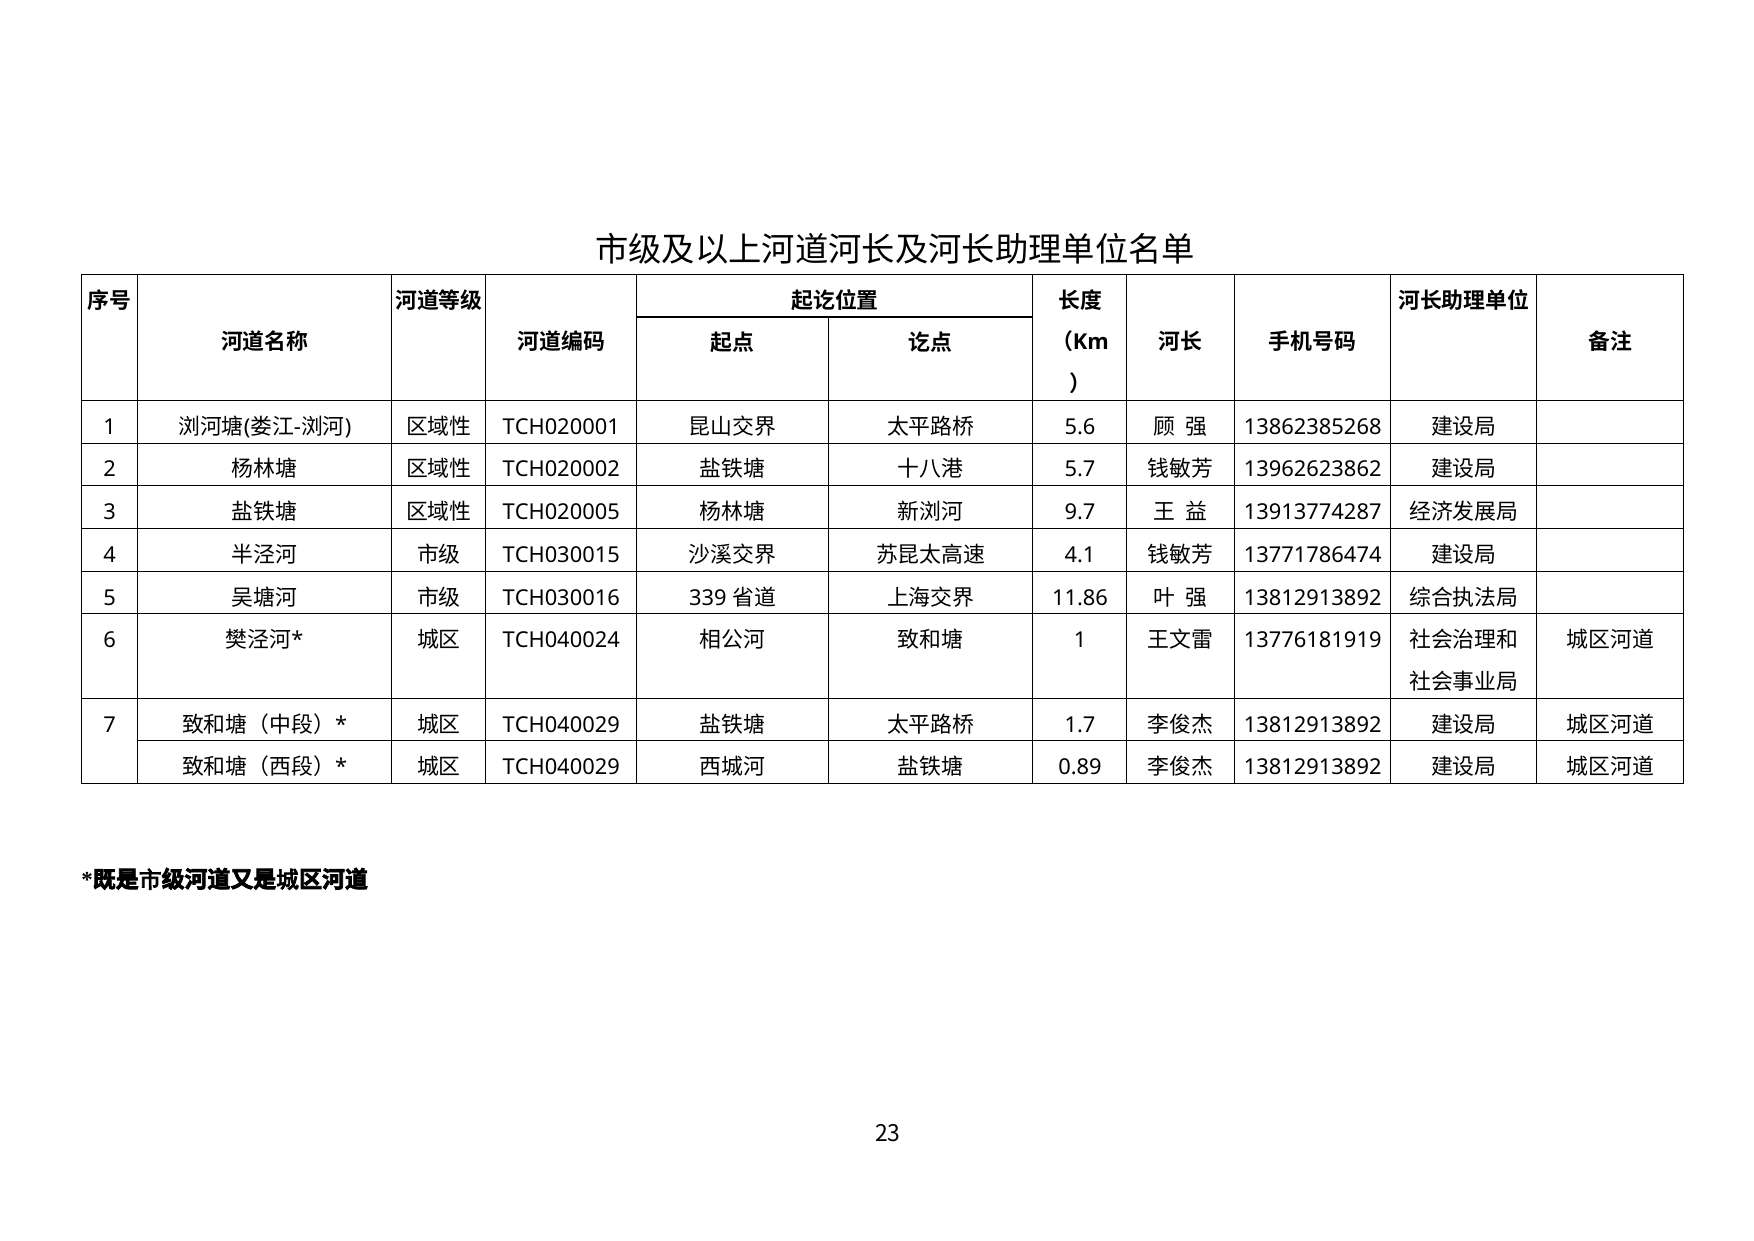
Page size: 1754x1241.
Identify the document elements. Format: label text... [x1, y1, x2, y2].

table_cell 13812913892 [1235, 741, 1390, 783]
table_cell 半泾河 [138, 529, 391, 571]
table_header 起讫位置 [637, 275, 1032, 316]
table_cell 建设局 [1391, 741, 1536, 783]
table_cell 2 [82, 444, 137, 485]
table_cell [1537, 572, 1683, 613]
table_cell 沙溪交界 [637, 529, 828, 571]
table_cell 建设局 [1391, 401, 1536, 442]
table_cell 社会治理和 社会事业局 [1391, 614, 1536, 698]
table_cell 叶 强 [1127, 572, 1234, 613]
table_cell 11.86 [1033, 572, 1126, 613]
table_cell 市级 [392, 572, 485, 613]
table_cell 王 益 [1127, 486, 1234, 528]
table_cell 13812913892 [1235, 572, 1390, 613]
table_cell 杨林塘 [637, 486, 828, 528]
table_header 序号 [82, 275, 137, 400]
table_cell 钱敏芳 [1127, 444, 1234, 485]
table_cell 上海交界 [829, 572, 1032, 613]
table_cell 9.7 [1033, 486, 1126, 528]
text 市级及以上河道河长及河长助理单位名单 [81, 213, 1708, 274]
table_cell 新浏河 [829, 486, 1032, 528]
table_cell 13771786474 [1235, 529, 1390, 571]
table_cell 致和塘（中段）* [138, 699, 391, 740]
table_cell TCH020002 [486, 444, 636, 485]
table_cell 区域性 [392, 401, 485, 442]
table_cell 城区河道 [1537, 699, 1683, 740]
table_cell [1537, 444, 1683, 485]
table_cell [1537, 486, 1683, 528]
table_cell TCH040029 [486, 741, 636, 783]
table_cell 339 省道 [637, 572, 828, 613]
table_cell 城区河道 [1537, 614, 1683, 698]
table_cell 1 [1033, 614, 1126, 698]
table_cell 城区 [392, 741, 485, 783]
table_cell 6 [82, 614, 137, 698]
table_cell 王文雷 [1127, 614, 1234, 698]
table_cell [1537, 529, 1683, 571]
table_cell 杨林塘 [138, 444, 391, 485]
table_cell 浏河塘(娄江-浏河) [138, 401, 391, 442]
table_cell 3 [82, 486, 137, 528]
table_cell 盐铁塘 [637, 699, 828, 740]
table_cell 13862385268 [1235, 401, 1390, 442]
table_cell 吴塘河 [138, 572, 391, 613]
table_cell 致和塘（西段）* [138, 741, 391, 783]
table_header 河长 [1127, 275, 1234, 400]
table_header 河道编码 [486, 275, 636, 400]
table_cell 太平路桥 [829, 401, 1032, 442]
table_cell 13776181919 [1235, 614, 1390, 698]
table_cell TCH030016 [486, 572, 636, 613]
table_cell 太平路桥 [829, 699, 1032, 740]
table_cell 建设局 [1391, 444, 1536, 485]
table_cell TCH040029 [486, 699, 636, 740]
table_cell TCH040024 [486, 614, 636, 698]
table_cell 5 [82, 572, 137, 613]
table_cell 5.6 [1033, 401, 1126, 442]
table_cell 综合执法局 [1391, 572, 1536, 613]
table_cell 苏昆太高速 [829, 529, 1032, 571]
table_header 河道名称 [138, 275, 391, 400]
table_cell 0.89 [1033, 741, 1126, 783]
table_cell 城区 [392, 699, 485, 740]
table_cell 致和塘 [829, 614, 1032, 698]
table_cell 十八港 [829, 444, 1032, 485]
table_cell 西城河 [637, 741, 828, 783]
table_cell [1537, 401, 1683, 442]
table_cell 13962623862 [1235, 444, 1390, 485]
table_cell 区域性 [392, 444, 485, 485]
table_header 备注 [1537, 275, 1683, 400]
table_header 河长助理单位 [1391, 275, 1536, 400]
table_cell TCH030015 [486, 529, 636, 571]
table_cell 顾 强 [1127, 401, 1234, 442]
table_cell 李俊杰 [1127, 741, 1234, 783]
table_cell 盐铁塘 [138, 486, 391, 528]
table_cell 樊泾河* [138, 614, 391, 698]
table_cell 钱敏芳 [1127, 529, 1234, 571]
table_cell 7 [82, 699, 137, 783]
subtitle *既是市级河道又是城区河道 [81, 864, 1704, 892]
table_cell 4 [82, 529, 137, 571]
table_header 手机号码 [1235, 275, 1390, 400]
table_header 河道等级 [392, 275, 485, 400]
table_cell 李俊杰 [1127, 699, 1234, 740]
table_cell 13812913892 [1235, 699, 1390, 740]
table_cell 城区 [392, 614, 485, 698]
table_cell 1.7 [1033, 699, 1126, 740]
table_cell 盐铁塘 [637, 444, 828, 485]
table_cell 建设局 [1391, 699, 1536, 740]
table_cell 1 [82, 401, 137, 442]
table_cell 5.7 [1033, 444, 1126, 485]
table_cell 讫点 [829, 318, 1032, 400]
table_cell 盐铁塘 [829, 741, 1032, 783]
table_cell 区域性 [392, 486, 485, 528]
table_cell 经济发展局 [1391, 486, 1536, 528]
table_cell 起点 [637, 318, 828, 400]
table_cell TCH020005 [486, 486, 636, 528]
table_cell 昆山交界 [637, 401, 828, 442]
table_cell 建设局 [1391, 529, 1536, 571]
table_cell 市级 [392, 529, 485, 571]
table_cell 城区河道 [1537, 741, 1683, 783]
table_header 长度 （Km ） [1033, 275, 1126, 400]
table_cell TCH020001 [486, 401, 636, 442]
table_cell 13913774287 [1235, 486, 1390, 528]
table_cell 相公河 [637, 614, 828, 698]
table_cell 4.1 [1033, 529, 1126, 571]
